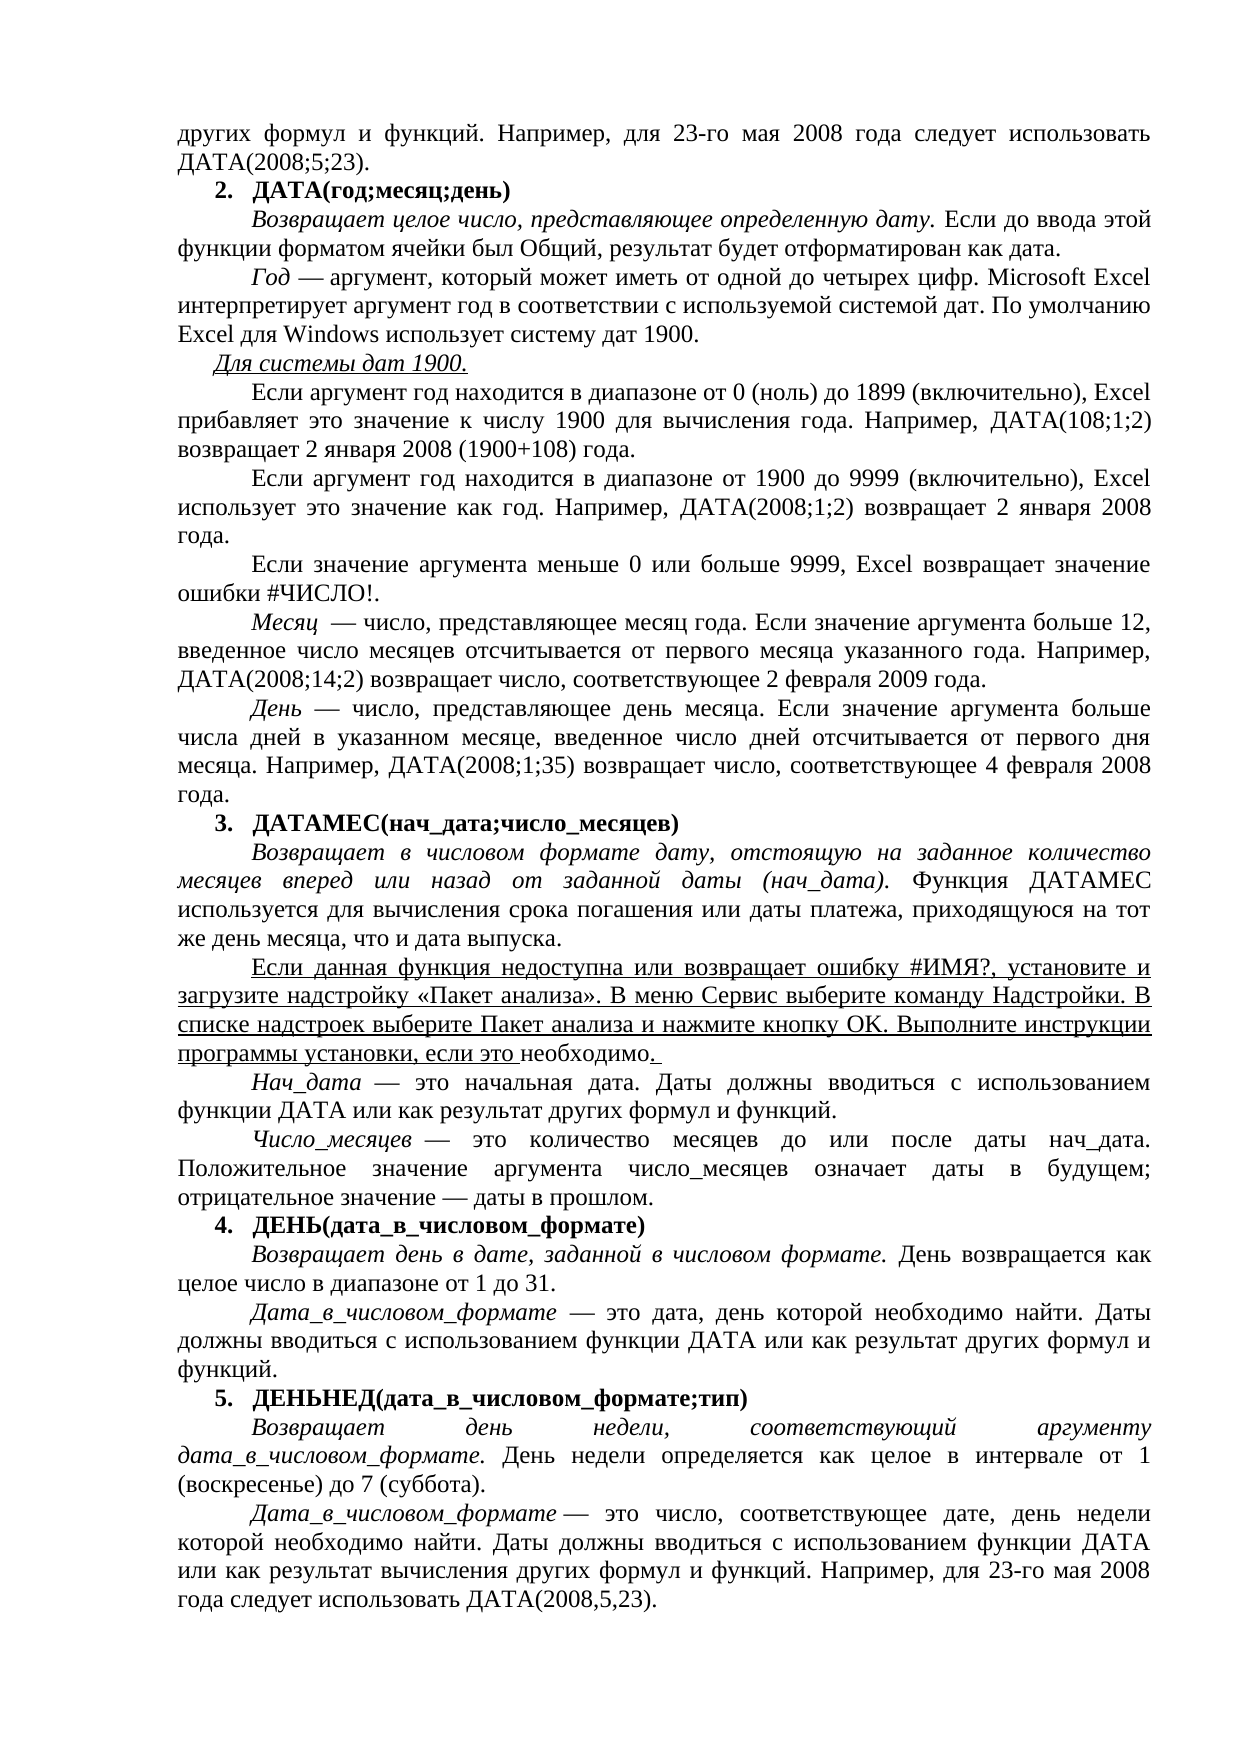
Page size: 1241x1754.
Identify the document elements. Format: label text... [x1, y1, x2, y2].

text Возвращает день недели, соответствующий аргументу дата_в_числовом_формате. День недели определяется как целое в интервале от 1 (воскресенье) до 7 (суббота). [177, 1412, 1152, 1498]
text Для системы дат 1900. [177, 348, 1152, 377]
list ДАТА(год;месяц;день) [177, 176, 1152, 204]
text Нач_дата — это начальная дата. Даты должны вводиться с использованием функции ДАТА или как результат других формул и функций. [177, 1067, 1152, 1124]
text Если значение аргумента меньше 0 или больше 9999, Excel возвращает значение ошибки #ЧИСЛО!. [177, 549, 1152, 607]
text Число_месяцев — это количество месяцев до или после даты нач_дата. Положительное значение аргумента число_месяцев означает даты в будущем; отрицательное значение — даты в прошлом. [177, 1124, 1152, 1211]
text День — число, представляющее день месяца. Если значение аргумента больше числа дней в указанном месяце, введенное число дней отсчитывается от первого дня месяца. Например, ДАТА(2008;1;35) возвращает число, соответствующее 4 февраля 2008 года. [177, 693, 1152, 808]
text Дата_в_числовом_формате — это число, соответствующее дате, день недели которой необходимо найти. Даты должны вводиться с использованием функции ДАТА или как результат вычисления других формул и функций. Например, для 23-го мая 2008 года следует использовать ДАТА(2008,5,23). [177, 1498, 1152, 1613]
text Если данная функция недоступна или возвращает ошибку #ИМЯ?, установите и загрузите надстройку «Пакет анализа». В меню Сервис выберите команду Надстройки. В списке надстроек выберите Пакет анализа и нажмите кнопку OK. Выполните инструкции программы установки, если это необходимо. [177, 1035, 1152, 1067]
text Год — аргумент, который может иметь от одной до четырех цифр. Microsoft Excel интерпретирует аргумент год в соответствии с используемой системой дат. По умолчанию Excel для Windows использует систему дат 1900. [177, 262, 1152, 348]
text Возвращает в числовом формате дату, отстоящую на заданное количество месяцев вперед или назад от заданной даты (нач_дата). Функция ДАТАМЕС используется для вычисления срока погашения или даты платежа, приходящуюся на тот же день месяца, что и дата выпуска. [177, 837, 1152, 952]
list ДАТАМЕС(нач_дата;число_месяцев) [177, 808, 1152, 837]
text Если аргумент год находится в диапазоне от 1900 до 9999 (включительно), Excel использует это значение как год. Например, ДАТА(2008;1;2) возвращает 2 января 2008 года. [177, 463, 1152, 549]
text Возвращает целое число, представляющее определенную дату. Если до ввода этой функции форматом ячейки был Общий, результат будет отформатирован как дата. [177, 204, 1152, 262]
text Если аргумент год находится в диапазоне от 0 (ноль) до 1899 (включительно), Excel прибавляет это значение к числу 1900 для вычисления года. Например, ДАТА(108;1;2) возвращает 2 января 2008 (1900+108) года. [177, 377, 1152, 463]
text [177, 118, 1152, 176]
list ДЕНЬНЕД(дата_в_числовом_формате;тип) [177, 1383, 1152, 1412]
text Если данная функция недоступна или возвращает ошибку #ИМЯ?, установите и загрузите надстройку «Пакет анализа». В меню Сервис выберите команду Надстройки. В списке надстроек выберите Пакет анализа и нажмите кнопку OK. Выполните инструкции программы установки, если это необходимо. [177, 1007, 1152, 1034]
text Дата_в_числовом_формате — это дата, день которой необходимо найти. Даты должны вводиться с использованием функции ДАТА или как результат других формул и функций. [177, 1297, 1152, 1383]
text Возвращает день в дате, заданной в числовом формате. День возвращается как целое число в диапазоне от 1 до 31. [177, 1239, 1152, 1297]
text Если данная функция недоступна или возвращает ошибку #ИМЯ?, установите и загрузите надстройку «Пакет анализа». В меню Сервис выберите команду Надстройки. В списке надстроек выберите Пакет анализа и нажмите кнопку OK. Выполните инструкции программы установки, если это необходимо. [177, 952, 1152, 1006]
list ДЕНЬ(дата_в_числовом_формате) [177, 1211, 1152, 1239]
text Месяц — число, представляющее месяц года. Если значение аргумента больше 12, введенное число месяцев отсчитывается от первого месяца указанного года. Например, ДАТА(2008;14;2) возвращает число, соответствующее 2 февраля 2009 года. [177, 607, 1152, 693]
